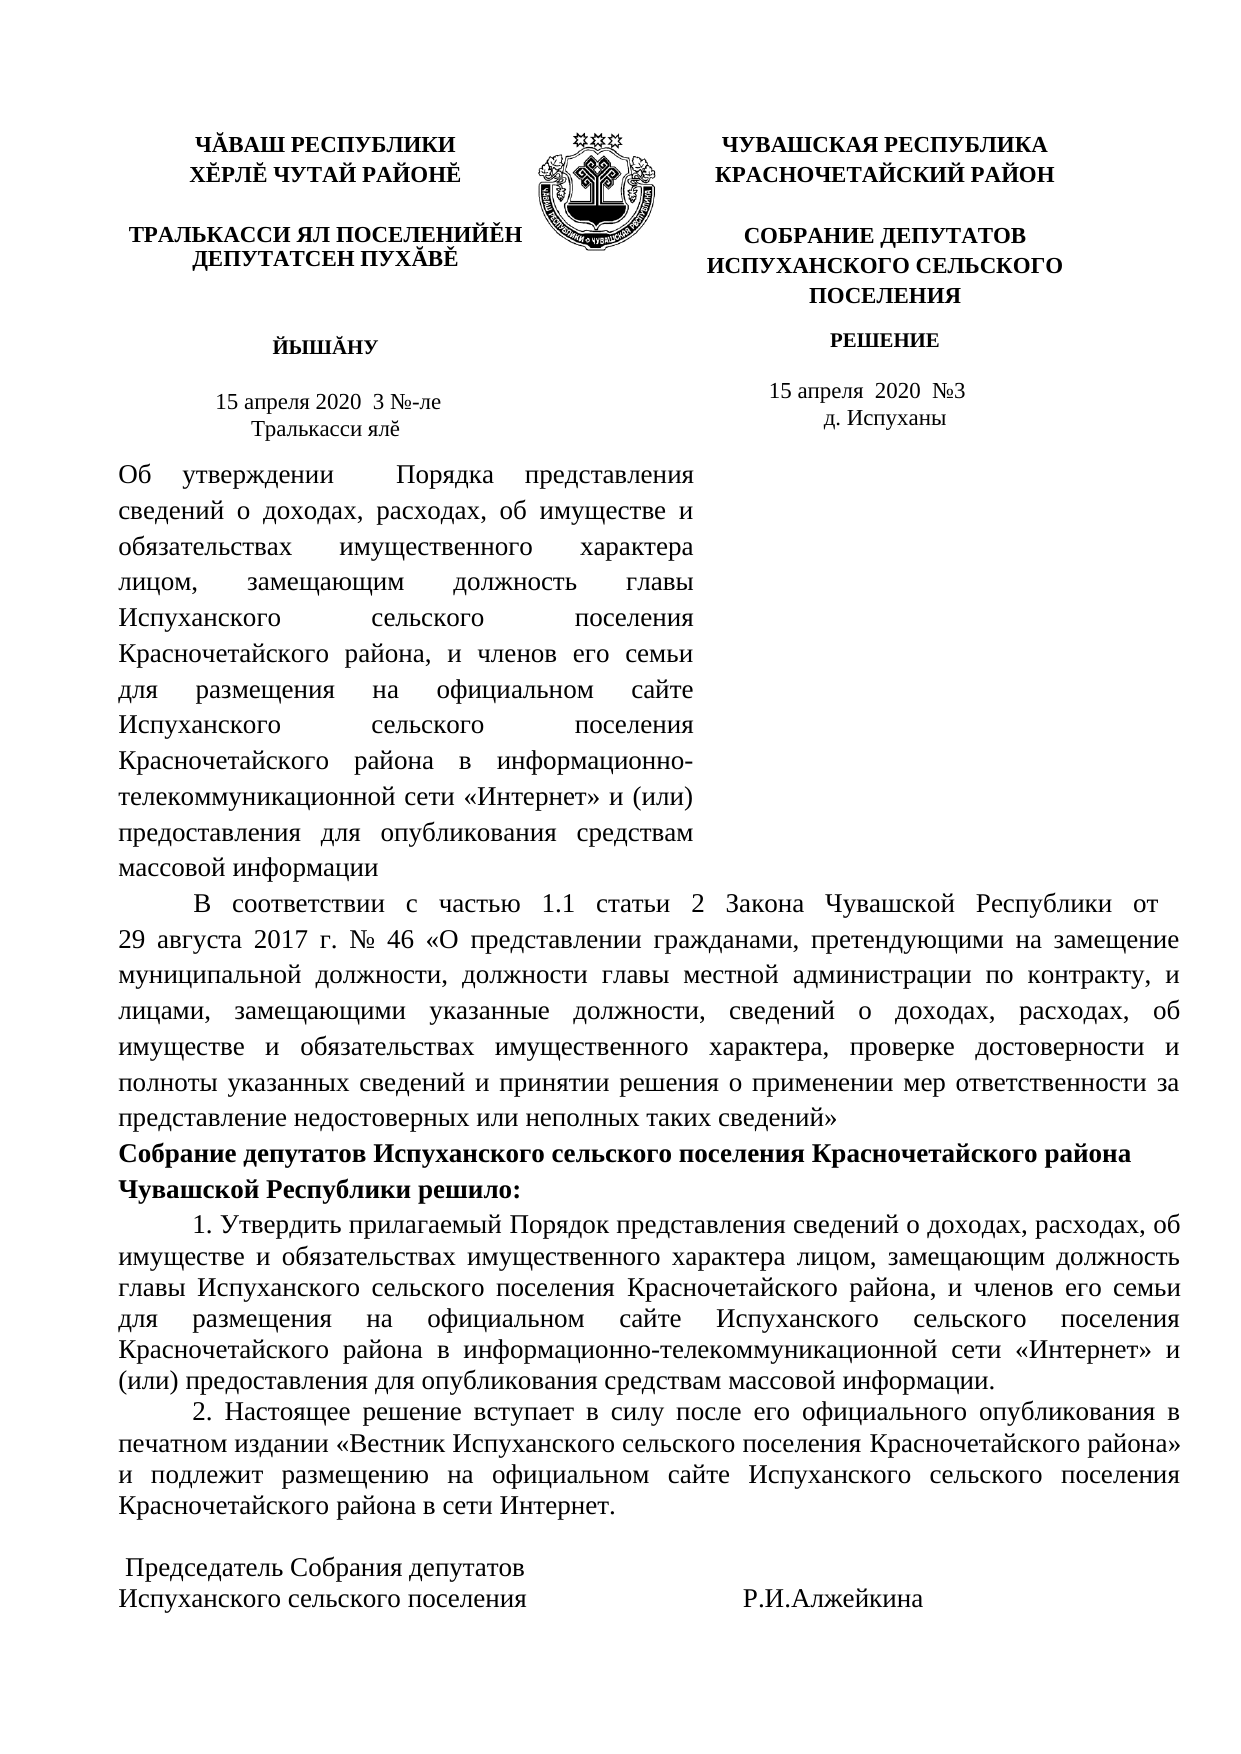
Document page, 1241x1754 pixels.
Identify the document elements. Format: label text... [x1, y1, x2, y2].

text 2. Настоящее решение вступает в силу после его официального опубликования в печатном издании «Вестник Испуханского сельского поселения Красночетайского района» и подлежит размещению на официальном сайте Испуханского сельского поселения Красночетайского района в сети Интернет. [118, 1396, 1181, 1520]
table_header [544, 131, 666, 458]
table_cell ЙЫШĂНУ 15 апреля 2020 3 №-ле Тралькасси ялĕ [107, 313, 544, 458]
text Председатель Собрания депутатов [118, 1551, 1181, 1582]
text Об утверждении Порядка представления сведений о доходах, расходах, об имуществе и обязательствах имущественного характера лицом, замещающим должность главы Испуханского сельского поселения Красночетайского района, и членов его семьи для размещения на официальном сайте Испуханского сельского поселения Красночетайского района в информационно-телекоммуникационной сети «Интернет» и (или) предоставления для опубликования средствам массовой информации [118, 458, 694, 882]
text Испуханского сельского поселения Р.И.Алжейкина [118, 1582, 1181, 1613]
text Собрание депутатов Испуханского сельского поселения Красночетайского района Чувашской Республики решило: [118, 1137, 1181, 1204]
text В соответствии с частью 1.1 статьи 2 Закона Чувашской Республики от 29 августа 2017 г. № 46 «О представлении гражданами, претендующими на замещение муниципальной должности, должности главы местной администрации по контракту, и лицами, замещающими указанные должности, сведений о доходах, расходах, об имуществе и обязательствах имущественного характера, проверке достоверности и полноты указанных сведений и принятии решения о применении мер ответственности за представление недостоверных или неполных таких сведений» [118, 887, 1181, 1133]
picture [537, 131, 656, 251]
table_header ЧУВАШСКАЯ РЕСПУБЛИКА КРАСНОЧЕТАЙСКИЙ РАЙОН СОБРАНИЕ ДЕПУТАТОВ ИСПУХАНСКОГО СЕЛЬСКОГО ПОСЕЛЕНИЯ [666, 131, 1104, 313]
table_header ЧĂВАШ РЕСПУБЛИКИ ХĔРЛĔ ЧУТАЙ РАЙОНĔ ТРАЛЬКАССИ ЯЛ ПОСЕЛЕНИЙĚН ДЕПУТАТСЕН ПУХĂВĚ [107, 131, 544, 313]
table_cell РЕШЕНИЕ 15 апреля 2020 №3 д. Испуханы [666, 313, 1104, 458]
text 1. Утвердить прилагаемый Порядок представления сведений о доходах, расходах, об имуществе и обязательствах имущественного характера лицом, замещающим должность главы Испуханского сельского поселения Красночетайского района, и членов его семьи для размещения на официальном сайте Испуханского сельского поселения Красночетайского района в информационно-телекоммуникационной сети «Интернет» и (или) предоставления для опубликования средствам массовой информации. [118, 1209, 1181, 1396]
